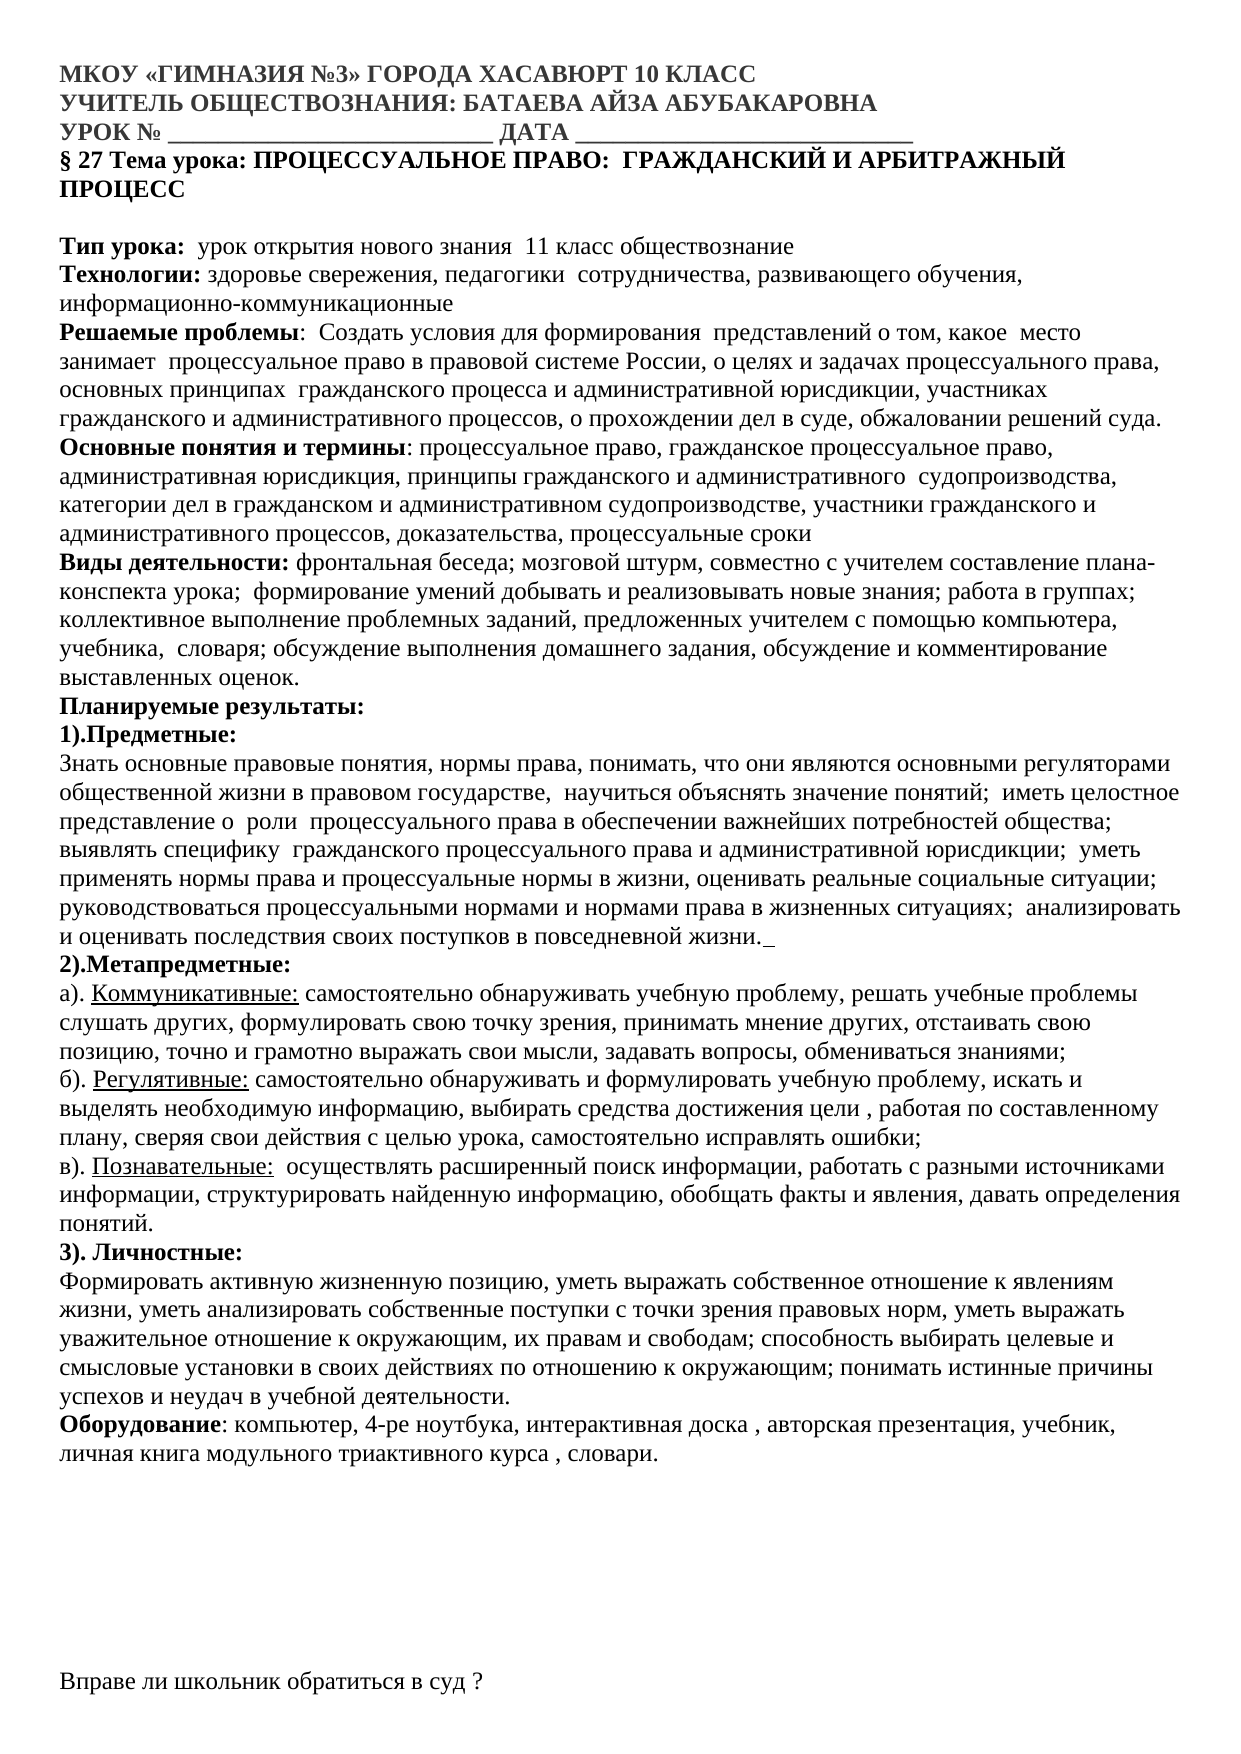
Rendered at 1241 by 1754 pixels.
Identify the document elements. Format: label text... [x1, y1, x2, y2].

list 1).Предметные: [59, 719, 1181, 748]
list Основные понятия и термины: процессуальное право, гражданское процессуальное право, административная юрисдикция, принципы гражданского и административного судопроизводства, категории дел в гражданском и административном судопроизводстве, участники гражданского и административного процессов, доказательства, процессуальные сроки [59, 432, 1181, 547]
text Вправе ли школьник обратиться в суд ? [59, 1666, 1181, 1695]
text МКОУ «ГИМНАЗИЯ №3» ГОРОДА ХАСАВЮРТ 10 КЛАСС [59, 59, 1181, 88]
text УРОК № __________________________ ДАТА ___________________________ [59, 117, 1181, 145]
text Виды деятельности: фронтальная беседа; мозговой штурм, совместно с учителем составление плана-конспекта урока; формирование умений добывать и реализовывать новые знания; работа в группах; коллективное выполнение проблемных заданий, предложенных учителем с помощью компьютера, учебника, словаря; обсуждение выполнения домашнего задания, обсуждение и комментирование выставленных оценок. [59, 547, 1181, 691]
list 3). Личностные: [59, 1237, 1181, 1266]
list Формировать активную жизненную позицию, уметь выражать собственное отношение к явлениям жизни, уметь анализировать собственные поступки с точки зрения правовых норм, уметь выражать уважительное отношение к окружающим, их правам и свободам; способность выбирать целевые и смысловые установки в своих действиях по отношению к окружающим; понимать истинные причины успехов и неудач в учебной деятельности. [59, 1266, 1181, 1409]
list Оборудование: компьютер, 4-ре ноутбука, интерактивная доска , авторская презентация, учебник, личная книга модульного триактивного курса , словари. [59, 1409, 1181, 1467]
text Тип урока: урок открытия нового знания 11 класс обществознание [59, 231, 1181, 259]
list Планируемые результаты: [59, 691, 1181, 719]
list в). Познавательные: осуществлять расширенный поиск информации, работать с разными источниками информации, структурировать найденную информацию, обобщать факты и явления, давать определения понятий. [59, 1151, 1181, 1237]
list 2).Метапредметные: [59, 949, 1181, 978]
text УЧИТЕЛЬ ОБЩЕСТВОЗНАНИЯ: БАТАЕВА АЙЗА АБУБАКАРОВНА [59, 88, 1181, 117]
text Решаемые проблемы: Создать условия для формирования представлений о том, какое место занимает процессуальное право в правовой системе России, о целях и задачах процессуального права, основных принципах гражданского процесса и административной юрисдикции, участниках гражданского и административного процессов, о прохождении дел в суде, обжаловании решений суда. [59, 317, 1181, 432]
list а). Коммуникативные: самостоятельно обнаруживать учебную проблему, решать учебные проблемы слушать других, формулировать свою точку зрения, принимать мнение других, отстаивать свою позицию, точно и грамотно выражать свои мысли, задавать вопросы, обмениваться знаниями; [59, 978, 1181, 1064]
list б). Регулятивные: самостоятельно обнаруживать и формулировать учебную проблему, искать и выделять необходимую информацию, выбирать средства достижения цели , работая по составленному плану, сверяя свои действия с целью урока, самостоятельно исправлять ошибки; [59, 1064, 1181, 1151]
list Знать основные правовые понятия, нормы права, понимать, что они являются основными регуляторами общественной жизни в правовом государстве, научиться объяснять значение понятий; иметь целостное представление о роли процессуального права в обеспечении важнейших потребностей общества; выявлять специфику гражданского процессуального права и административной юрисдикции; уметь применять нормы права и процессуальные нормы в жизни, оценивать реальные социальные ситуации; руководствоваться процессуальными нормами и нормами права в жизненных ситуациях; анализировать и оценивать последствия своих поступков в повседневной жизни. [59, 748, 1181, 949]
text Технологии: здоровье свережения, педагогики сотрудничества, развивающего обучения, информационно-коммуникационные [59, 259, 1181, 317]
text § 27 Тема урока: ПРОЦЕССУАЛЬНОЕ ПРАВО: ГРАЖДАНСКИЙ И АРБИТРАЖНЫЙ ПРОЦЕСС [59, 145, 1181, 231]
